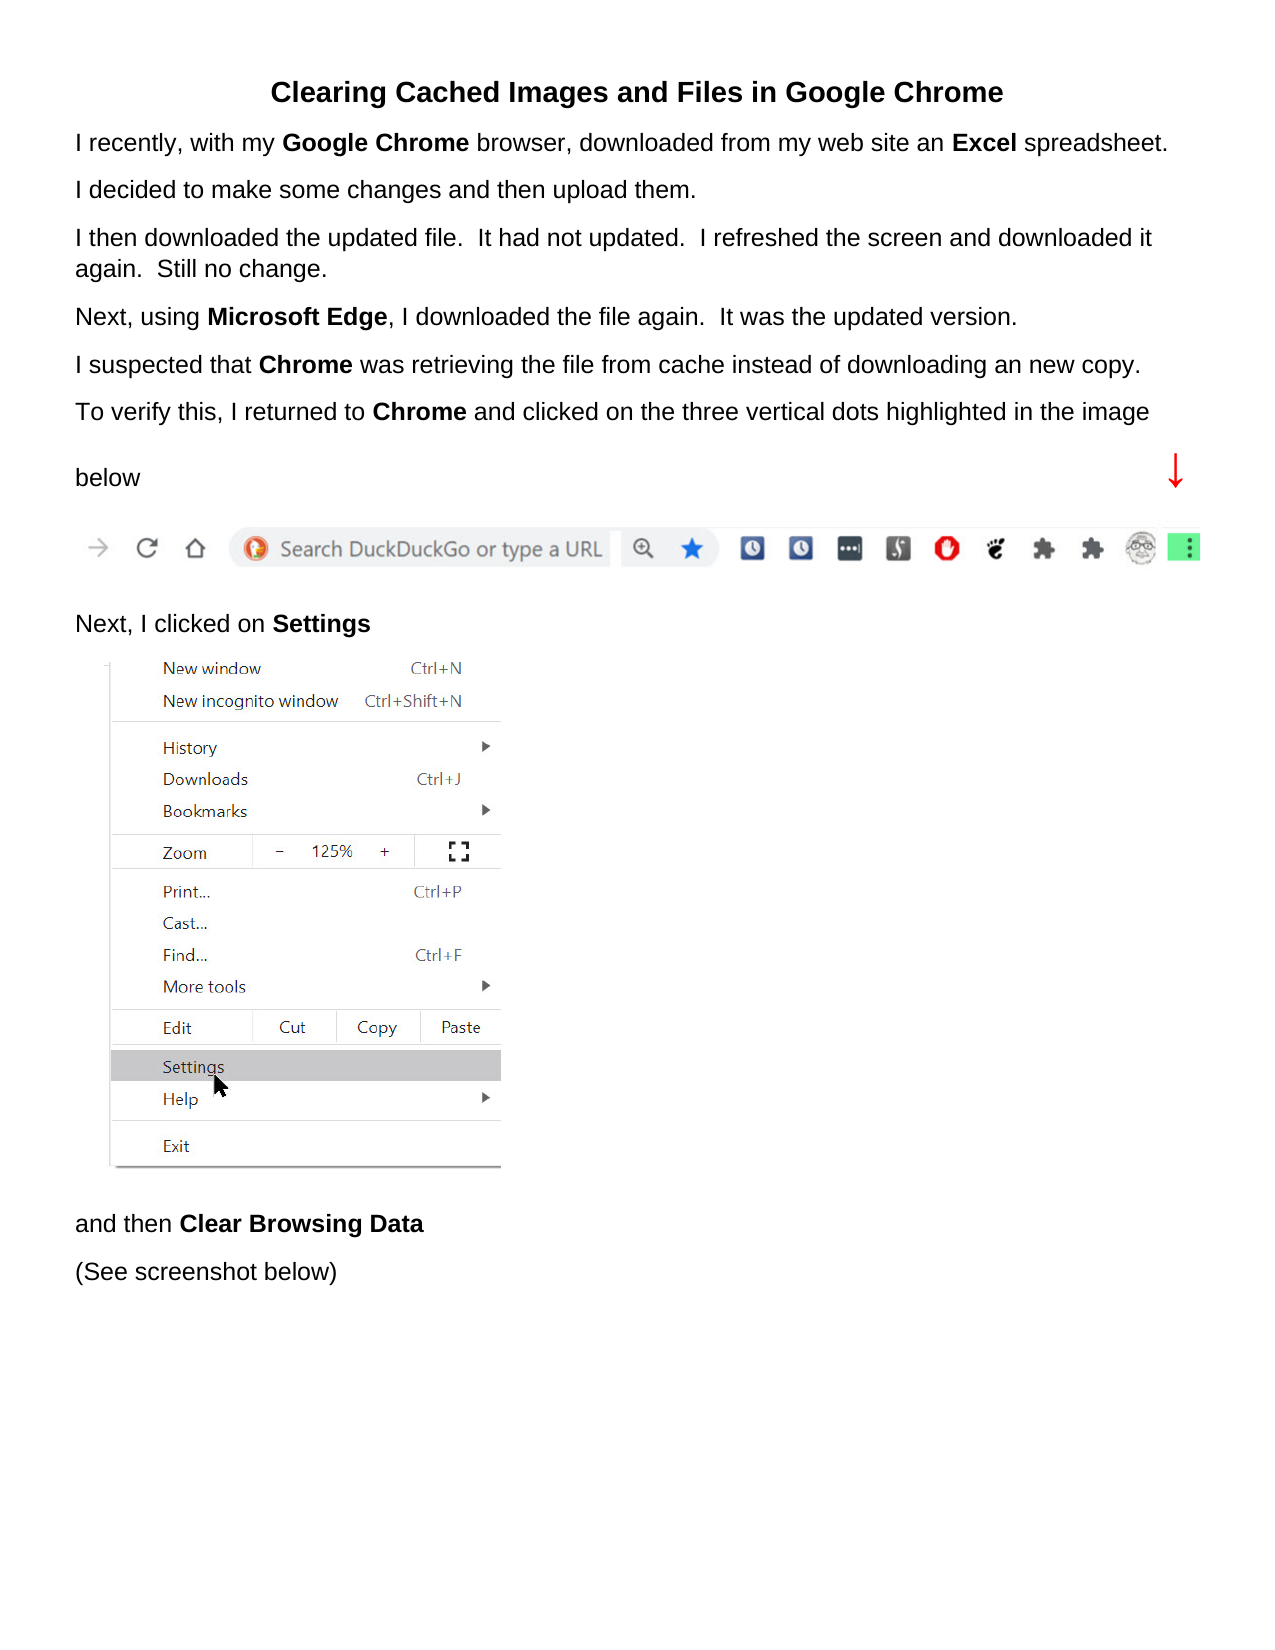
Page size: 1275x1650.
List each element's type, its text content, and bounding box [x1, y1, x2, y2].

picture [75, 520, 1200, 591]
text and then Clear Browsing Data [75, 1209, 1200, 1238]
text (See screenshot below) [75, 1257, 1200, 1286]
picture [103, 662, 501, 1169]
text Next, using Microsoft Edge, I downloaded the file again. It was the updated version. [75, 302, 1200, 331]
text To verify this, I returned to Chrome and clicked on the three vertical dots highlighted in the image below ↓ [75, 397, 1200, 498]
text I decided to make some changes and then upload them. [75, 176, 1200, 204]
text I recently, with my Google Chrome browser, downloaded from my web site an Excel spreadsheet. [75, 128, 1200, 157]
text I suspected that Chrome was retrieving the file from cache instead of downloading an new copy. [75, 350, 1200, 378]
text I then downloaded the updated file. It had not updated. I refreshed the screen and downloaded it again. Still no change. [75, 223, 1200, 283]
text Clearing Cached Images and Files in Google Chrome [75, 75, 1200, 108]
text Next, I clicked on Settings [75, 609, 1200, 638]
